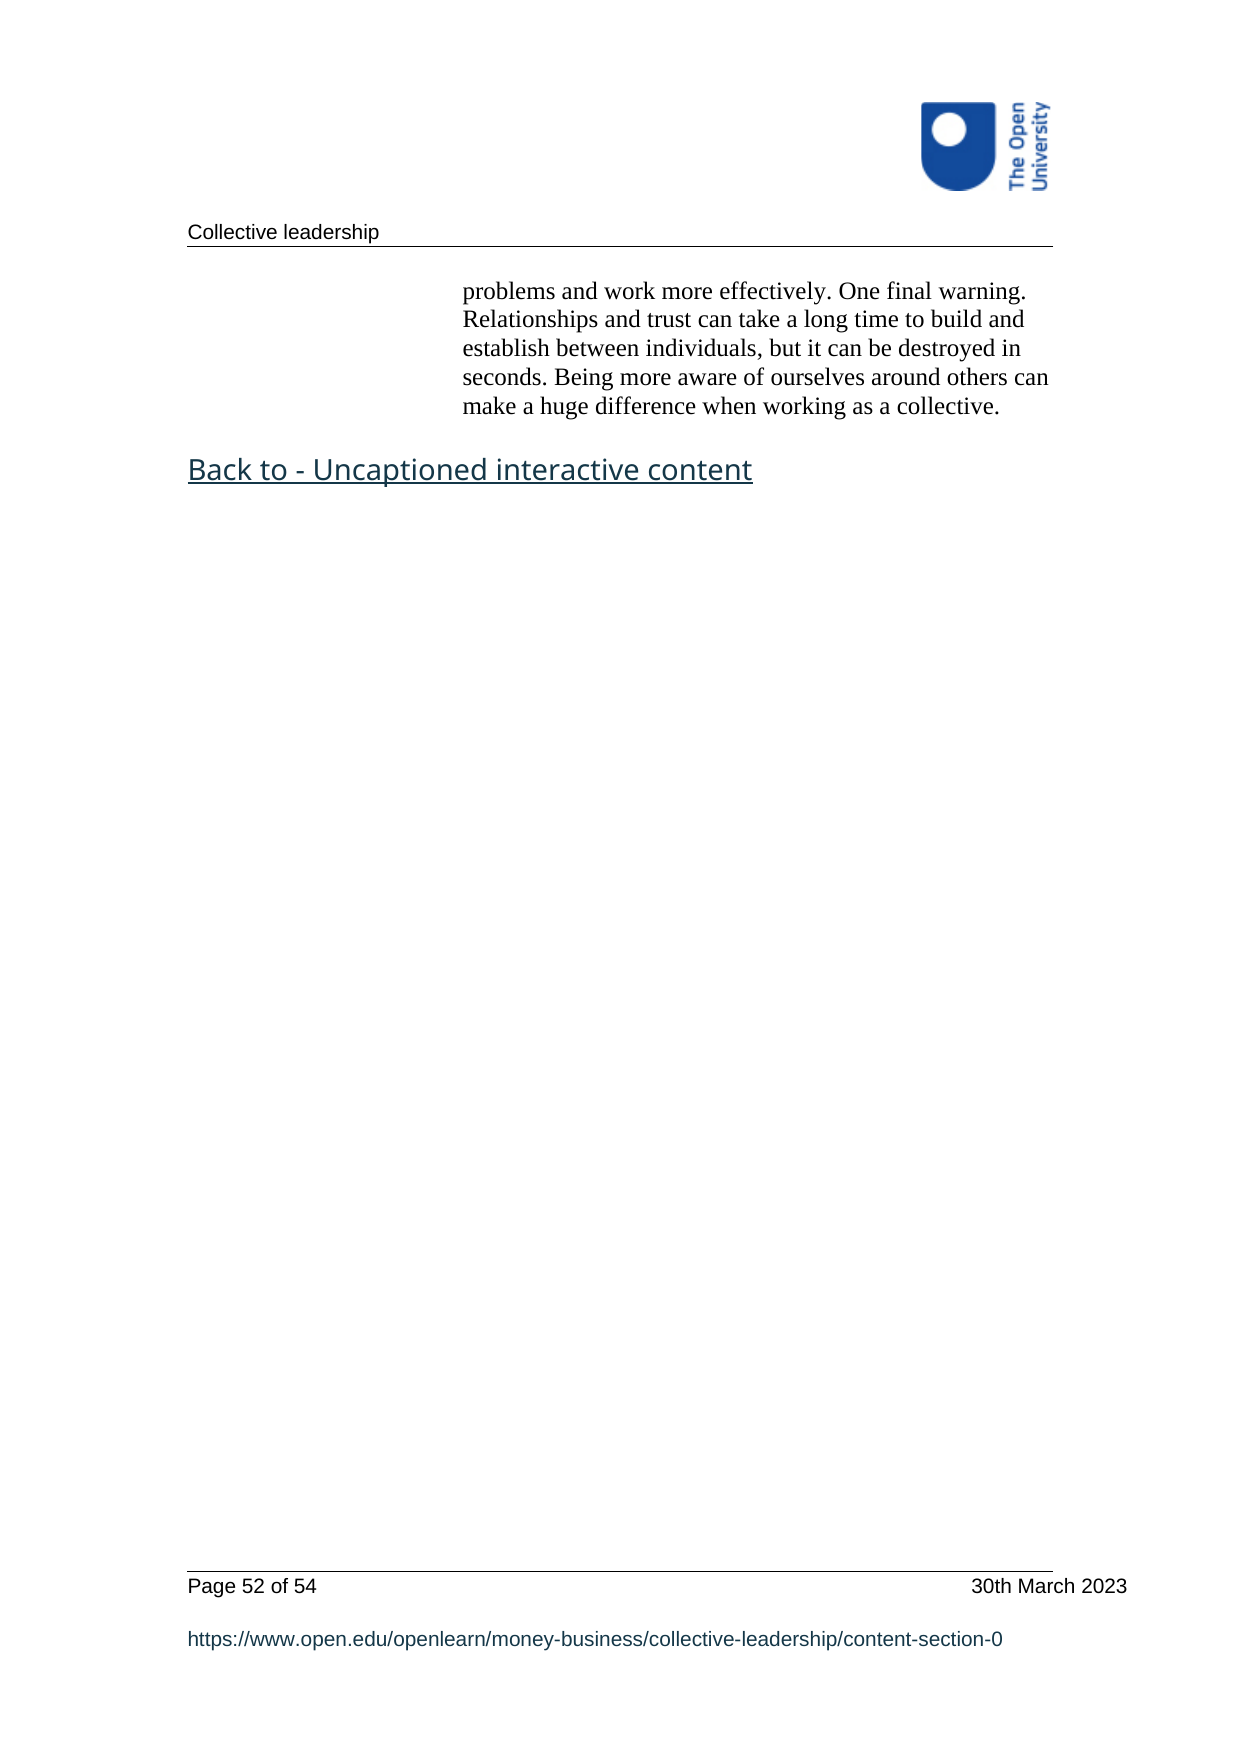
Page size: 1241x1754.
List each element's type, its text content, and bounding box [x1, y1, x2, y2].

picture [921, 102, 1052, 191]
text Back to - Uncaptioned interactive content [187, 449, 1053, 488]
